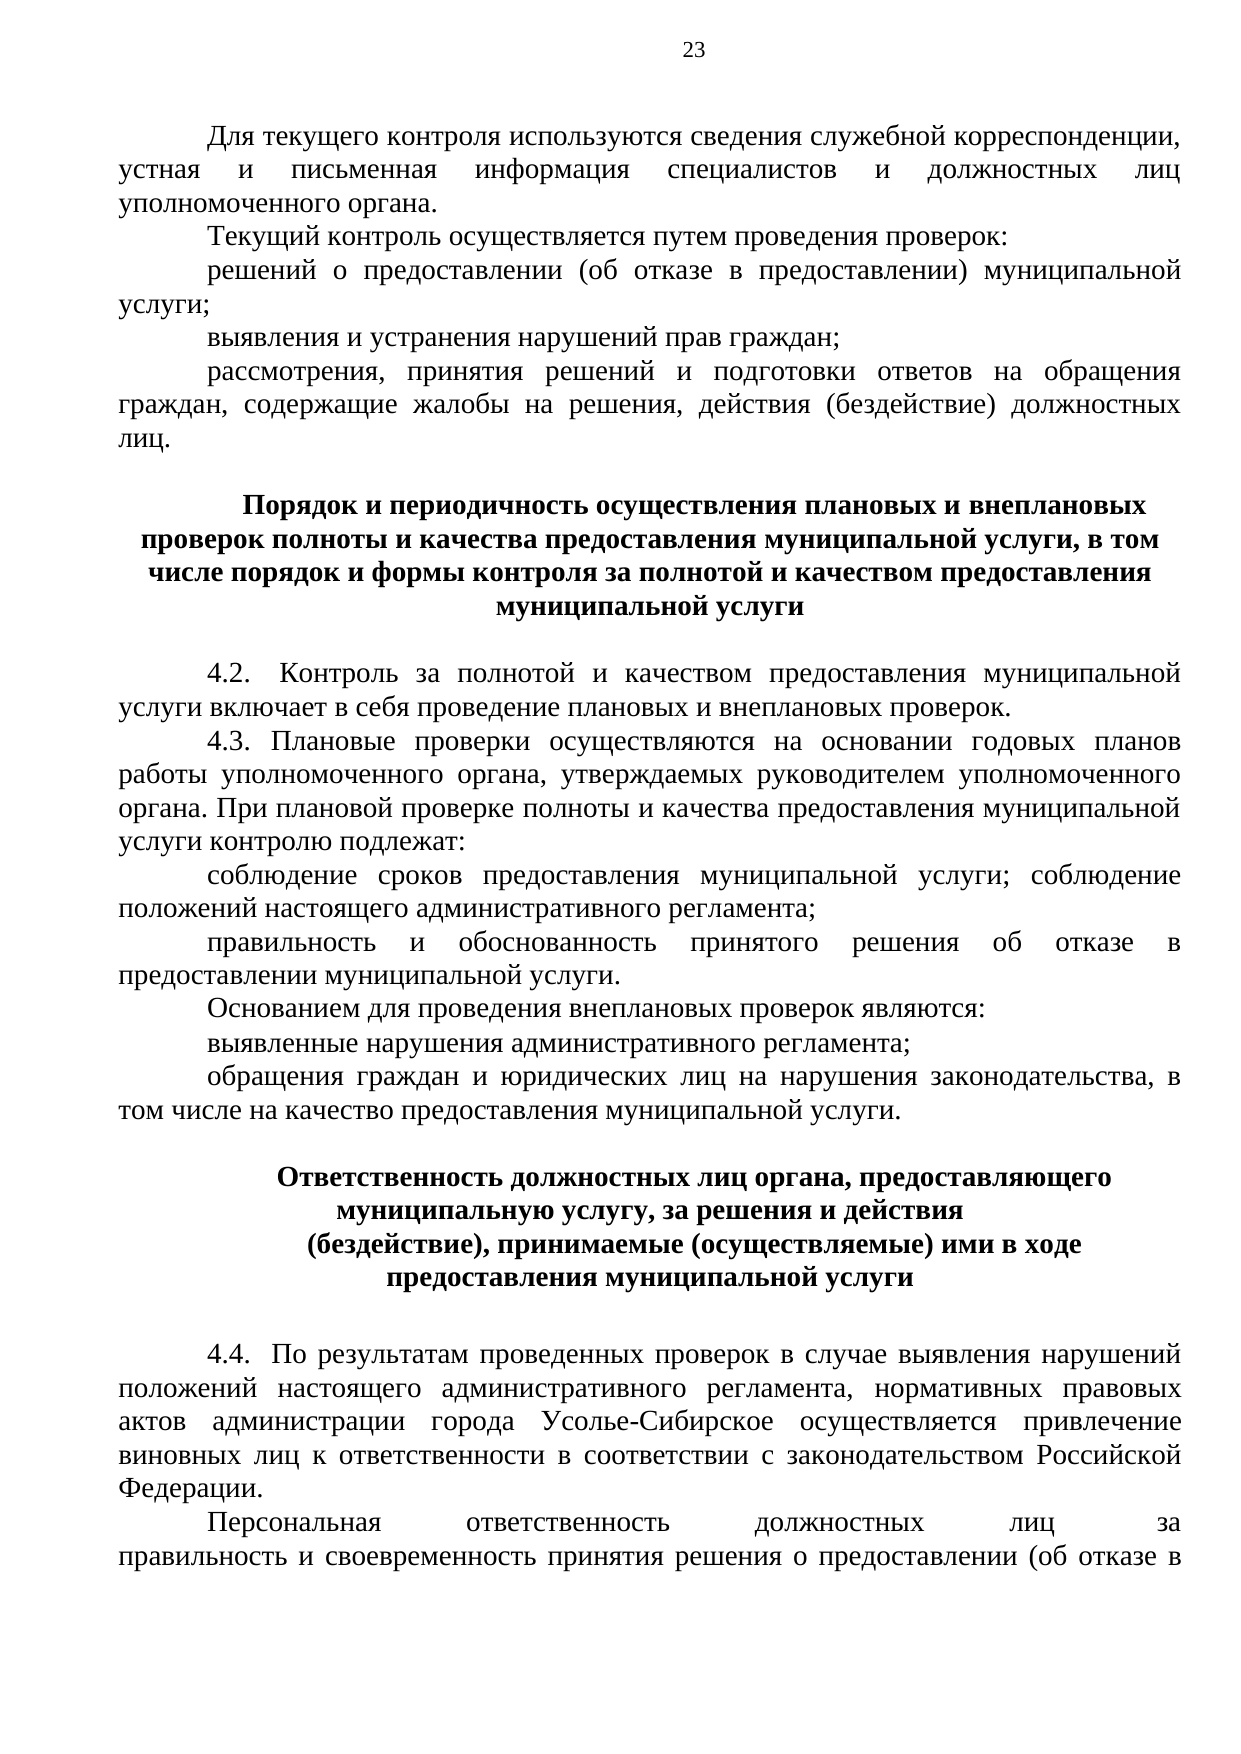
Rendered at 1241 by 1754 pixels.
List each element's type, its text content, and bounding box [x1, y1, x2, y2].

list Плановые проверки осуществляются на основании годовых планов работы уполномоченного органа, утверждаемых руководителем уполномоченного органа. При плановой проверке полноты и качества предоставления муниципальной услуги контролю подлежат: [118, 723, 1182, 857]
list По результатам проведенных проверок в случае выявления нарушений положений настоящего административного регламента, нормативных правовых актов администрации города Усолье-Сибирское осуществляется привлечение виновных лиц к ответственности в соответствии с законодательством Российской Федерации. [118, 1336, 1182, 1504]
text Текущий контроль осуществляется путем проведения проверок: [118, 219, 1182, 252]
text правильность и обоснованность принятого решения об отказе в предоставлении муниципальной услуги. [118, 924, 1182, 991]
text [118, 1504, 1182, 1571]
text выявления и устранения нарушений прав граждан; [118, 319, 1182, 353]
text соблюдение сроков предоставления муниципальной услуги; соблюдение положений настоящего административного регламента; [118, 857, 1182, 924]
text решений о предоставлении (об отказе в предоставлении) муниципальной услуги; [118, 252, 1182, 319]
subtitle Порядок и периодичность осуществления плановых и внеплановых проверок полноты и качества предоставления муниципальной услуги, в том числе порядок и формы контроля за полнотой и качеством предоставления муниципальной услуги [118, 487, 1182, 621]
list Контроль за полнотой и качеством предоставления муниципальной услуги включает в себя проведение плановых и внеплановых проверок. [118, 656, 1182, 723]
text выявленные нарушения административного регламента; [118, 1025, 1182, 1058]
subtitle Ответственность должностных лиц органа, предоставляющего муниципальную услугу, за решения и действия [118, 1159, 1182, 1226]
text Для текущего контроля используются сведения служебной корреспонденции, устная и письменная информация специалистов и должностных лиц уполномоченного органа. [118, 118, 1182, 219]
text обращения граждан и юридических лиц на нарушения законодательства, в том числе на качество предоставления муниципальной услуги. [118, 1058, 1182, 1125]
text (бездействие), принимаемые (осуществляемые) ими в ходе предоставления муниципальной услуги [118, 1226, 1182, 1293]
text рассмотрения, принятия решений и подготовки ответов на обращения граждан, содержащие жалобы на решения, действия (бездействие) должностных лиц. [118, 353, 1182, 453]
text Основанием для проведения внеплановых проверок являются: [118, 991, 1182, 1024]
